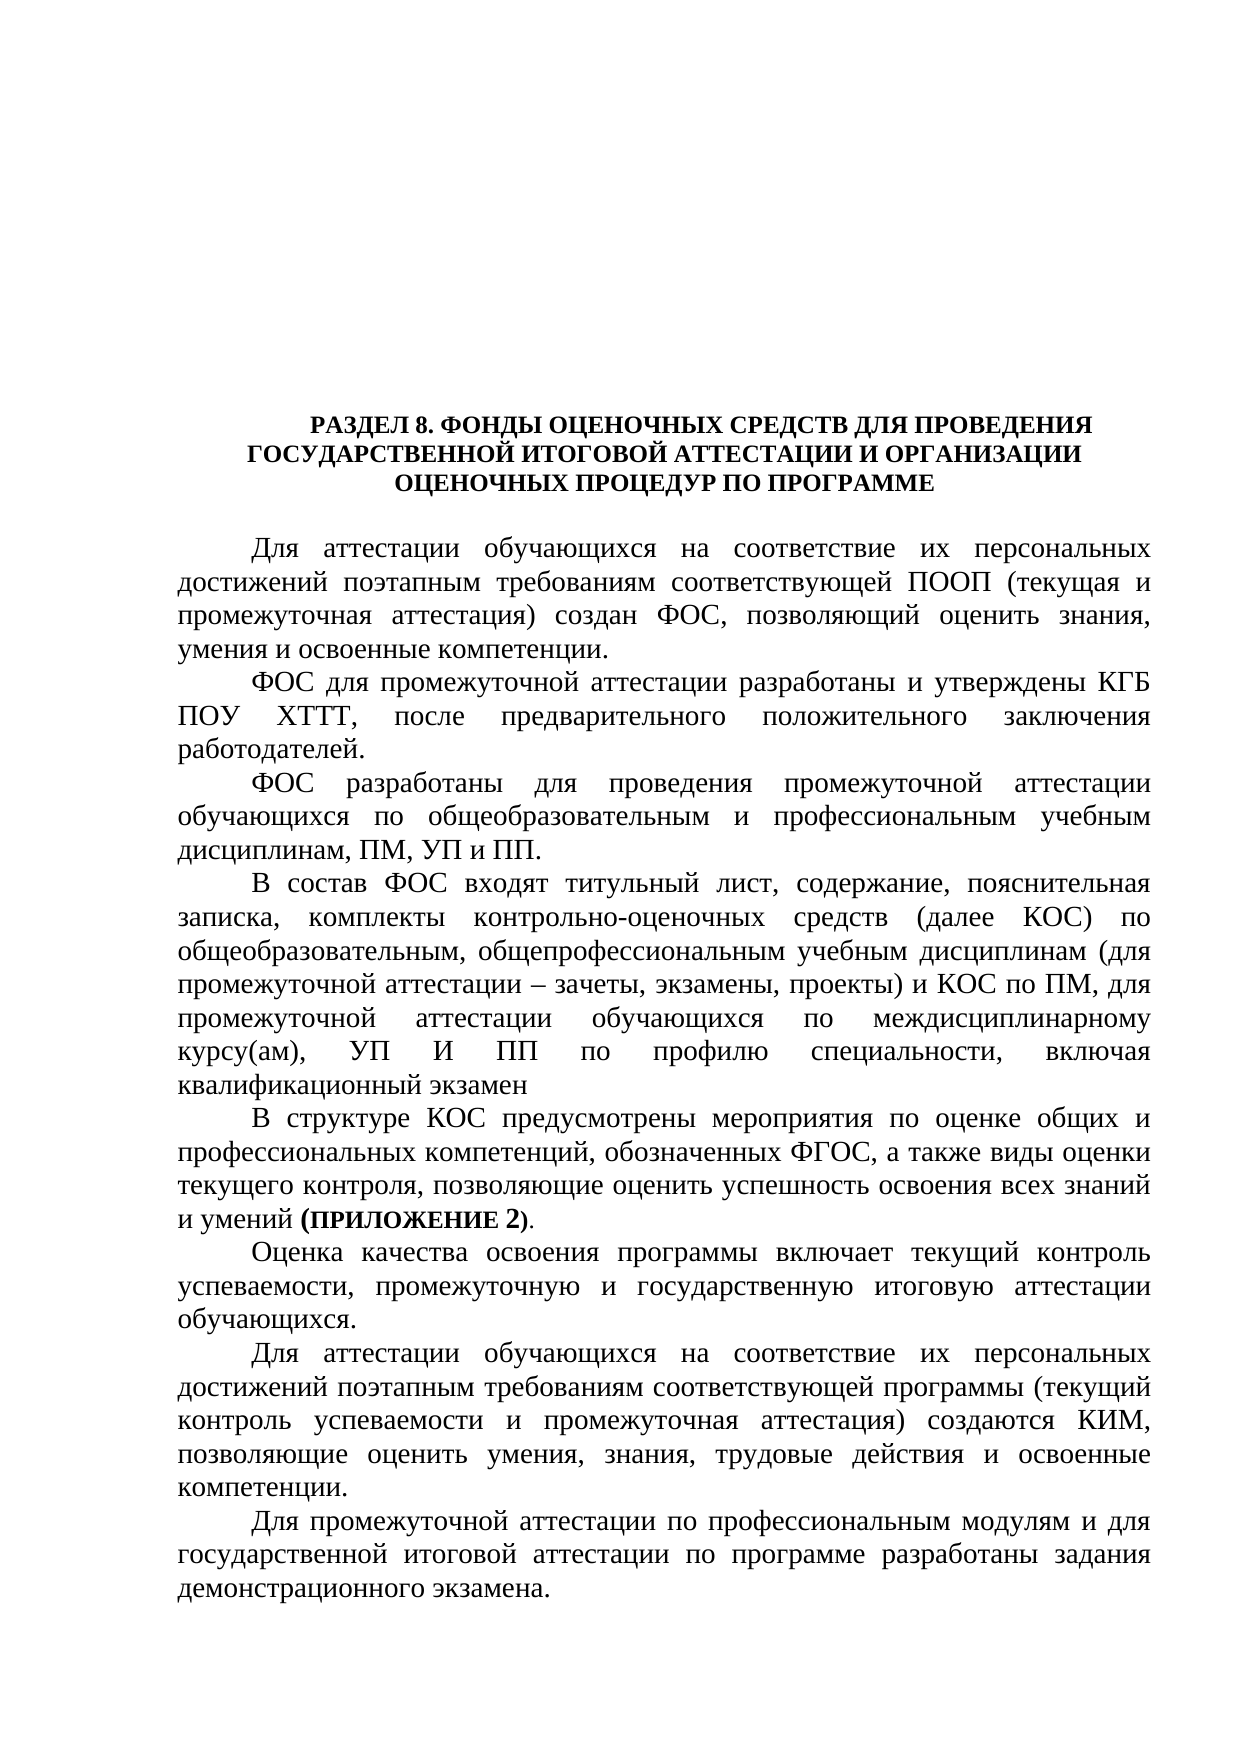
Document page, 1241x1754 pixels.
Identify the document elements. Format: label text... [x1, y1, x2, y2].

text Для промежуточной аттестации по профессиональным модулям и для государственной итоговой аттестации по программе разработаны задания демонстрационного экзамена. [177, 1503, 1152, 1603]
text Оценка качества освоения программы включает текущий контроль успеваемости, промежуточную и государственную итоговую аттестации обучающихся. [177, 1234, 1152, 1335]
text В состав ФОС входят титульный лист, содержание, пояснительная записка, комплекты контрольно-оценочных средств (далее КОС) по общеобразовательным, общепрофессиональным учебным дисциплинам (для промежуточной аттестации – зачеты, экзамены, проекты) и КОС по ПМ, для промежуточной аттестации обучающихся по междисциплинарному курсу(ам), УП И ПП по профилю специальности, включая квалификационный экзамен [177, 866, 1152, 1100]
text Для аттестации обучающихся на соответствие их персональных достижений поэтапным требованиям соответствующей программы (текущий контроль успеваемости и промежуточная аттестация) создаются КИМ, позволяющие оценить умения, знания, трудовые действия и освоенные компетенции. [177, 1335, 1152, 1503]
text РАЗДЕЛ 8. ФОНДЫ ОЦЕНОЧНЫХ СРЕДСТВ ДЛЯ ПРОВЕДЕНИЯ ГОСУДАРСТВЕННОЙ ИТОГОВОЙ АТТЕСТАЦИИ И ОРГАНИЗАЦИИ ОЦЕНОЧНЫХ ПРОЦЕДУР ПО ПРОГРАММЕ [177, 410, 1152, 497]
text ФОС разработаны для проведения промежуточной аттестации обучающихся по общеобразовательным и профессиональным учебным дисциплинам, ПМ, УП и ПП. [177, 765, 1152, 866]
text ФОС для промежуточной аттестации разработаны и утверждены КГБ ПОУ ХТТТ, после предварительного положительного заключения работодателей. [177, 664, 1152, 765]
text Для аттестации обучающихся на соответствие их персональных достижений поэтапным требованиям соответствующей ПООП (текущая и промежуточная аттестация) создан ФОС, позволяющий оценить знания, умения и освоенные компетенции. [177, 530, 1152, 664]
text В структуре КОС предусмотрены мероприятия по оценке общих и профессиональных компетенций, обозначенных ФГОС, а также виды оценки текущего контроля, позволяющие оценить успешность освоения всех знаний и умений (ПРИЛОЖЕНИЕ 2). [177, 1100, 1152, 1234]
